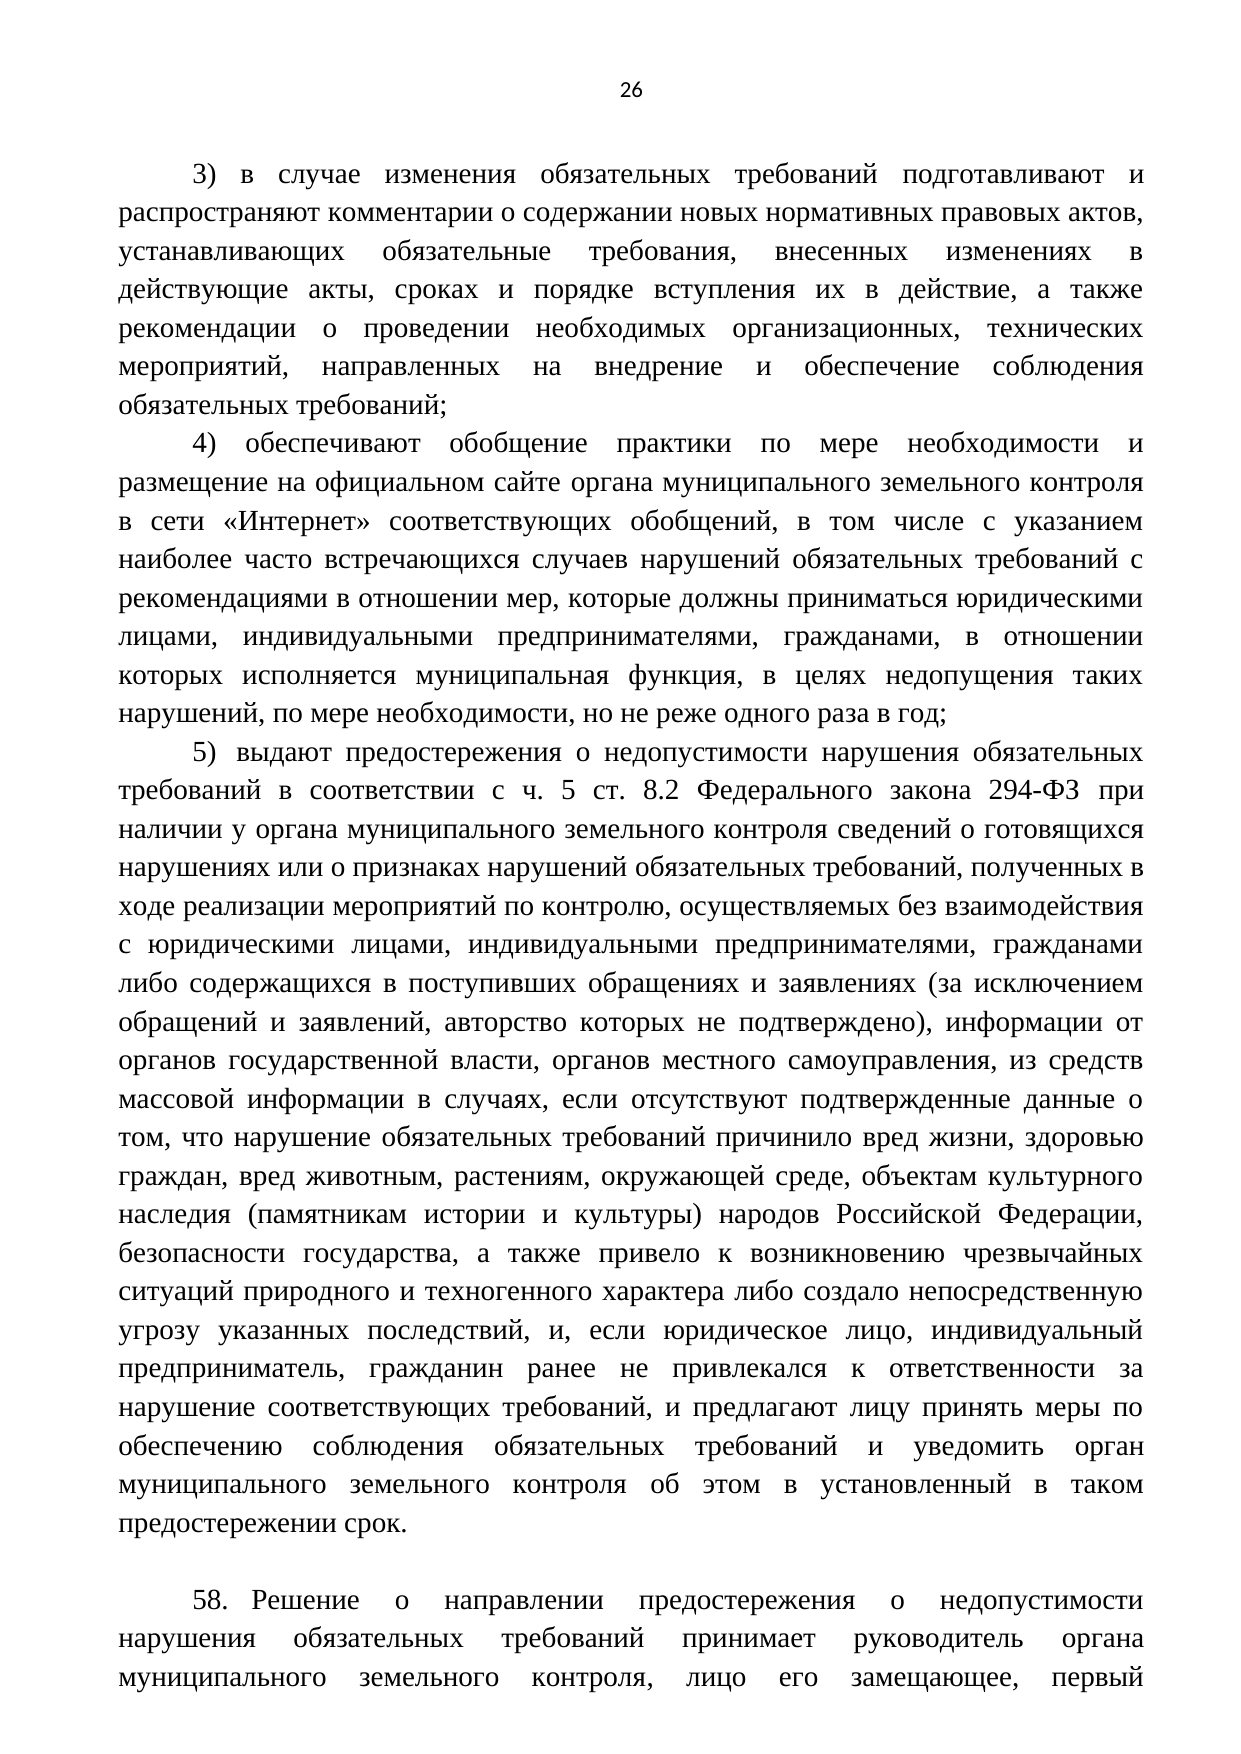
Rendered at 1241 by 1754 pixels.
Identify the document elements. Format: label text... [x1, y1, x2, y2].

text 4) обеспечивают обобщение практики по мере необходимости и размещение на официальном сайте органа муниципального земельного контроля в сети «Интернет» соответствующих обобщений, в том числе с указанием наиболее часто встречающихся случаев нарушений обязательных требований с рекомендациями в отношении мер, которые должны приниматься юридическими лицами, индивидуальными предпринимателями, гражданами, в отношении которых исполняется муниципальная функция, в целях недопущения таких нарушений, по мере необходимости, но не реже одного раза в год; [118, 426, 1144, 729]
text 3) в случае изменения обязательных требований подготавливают и распространяют комментарии о содержании новых нормативных правовых актов, устанавливающих обязательные требования, внесенных изменениях в действующие акты, сроках и порядке вступления их в действие, а также рекомендации о проведении необходимых организационных, технических мероприятий, направленных на внедрение и обеспечение соблюдения обязательных требований; [118, 156, 1144, 421]
text 5) выдают предостережения о недопустимости нарушения обязательных требований в соответствии с ч. 5 ст. 8.2 Федерального закона 294-ФЗ при наличии у органа муниципального земельного контроля сведений о готовящихся нарушениях или о признаках нарушений обязательных требований, полученных в ходе реализации мероприятий по контролю, осуществляемых без взаимодействия с юридическими лицами, индивидуальными предпринимателями, гражданами либо содержащихся в поступивших обращениях и заявлениях (за исключением обращений и заявлений, авторство которых не подтверждено), информации от органов государственной власти, органов местного самоуправления, из средств массовой информации в случаях, если отсутствуют подтвержденные данные о том, что нарушение обязательных требований причинило вред жизни, здоровью граждан, вред животным, растениям, окружающей среде, объектам культурного наследия (памятникам истории и культуры) народов Российской Федерации, безопасности государства, а также привело к возникновению чрезвычайных ситуаций природного и техногенного характера либо создало непосредственную угрозу указанных последствий, и, если юридическое лицо, индивидуальный предприниматель, гражданин ранее не привлекался к ответственности за нарушение соответствующих требований, и предлагают лицу принять меры по обеспечению соблюдения обязательных требований и уведомить орган муниципального земельного контроля об этом в установленный в таком предостережении срок. [118, 734, 1144, 1538]
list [118, 1582, 1144, 1692]
